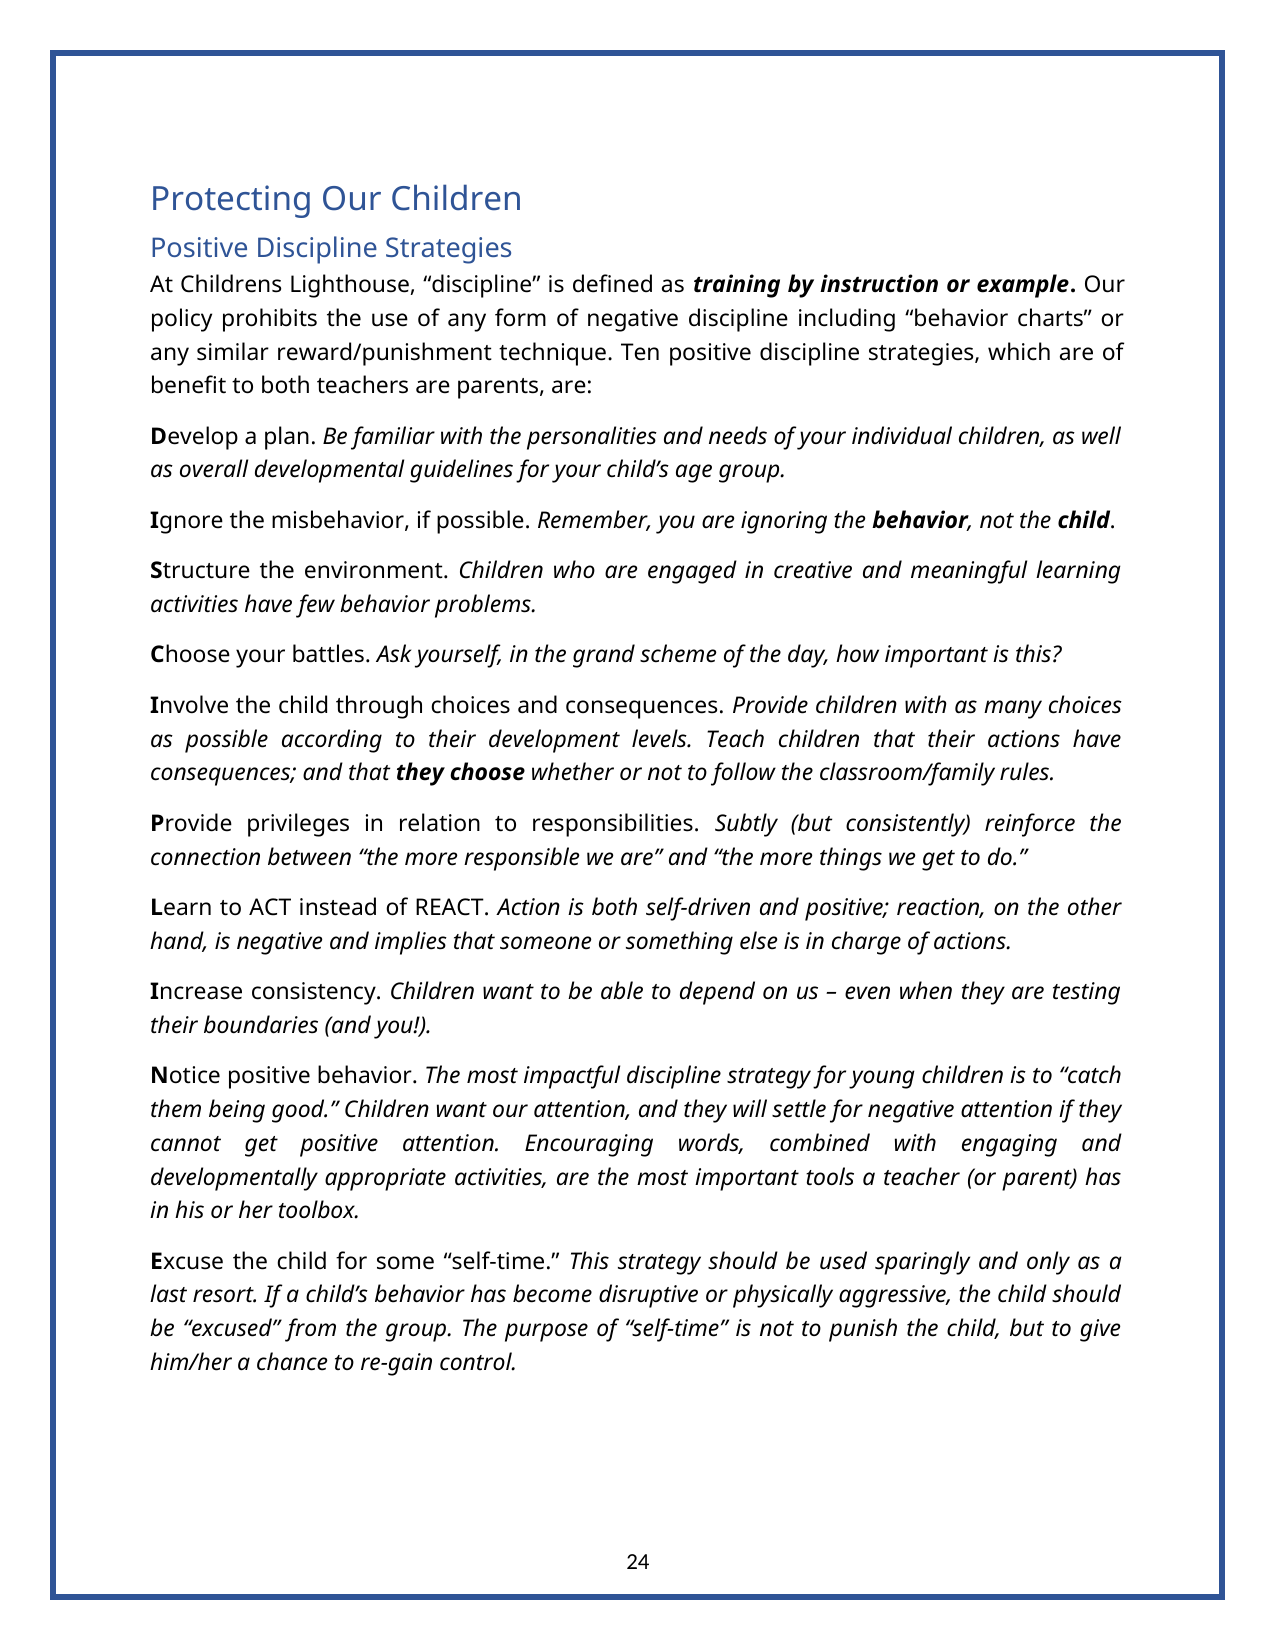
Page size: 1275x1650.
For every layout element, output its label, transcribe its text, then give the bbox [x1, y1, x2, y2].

text At Childrens Lighthouse, “discipline” is defined as training by instruction or example. Our policy prohibits the use of any form of negative discipline including “behavior charts” or any similar reward/punishment technique. Ten positive discipline strategies, which are of benefit to both teachers are parents, are: [150, 268, 1125, 400]
text Excuse the child for some “self-time.” This strategy should be used sparingly and only as a last resort. If a child’s behavior has become disruptive or physically aggressive, the child should be “excused” from the group. The purpose of “self-time” is not to punish the child, but to give him/her a chance to re-gain control. [150, 1244, 1125, 1377]
text Ignore the misbehavior, if possible. Remember, you are ignoring the behavior, not the child. [150, 504, 1125, 535]
text Develop a plan. Be familiar with the personalities and needs of your individual children, as well as overall developmental guidelines for your child’s age group. [150, 419, 1125, 484]
text Structure the environment. Children who are engaged in creative and meaningful learning activities have few behavior problems. [150, 554, 1125, 619]
text Learn to ACT instead of REACT. Action is both self-driven and positive; reaction, on the other hand, is negative and implies that someone or something else is in charge of actions. [150, 891, 1125, 956]
subtitle Positive Discipline Strategies [150, 228, 1125, 265]
text Provide privileges in relation to responsibilities. Subtly (but consistently) reinforce the connection between “the more responsible we are” and “the more things we get to do.” [150, 807, 1125, 872]
text Notice positive behavior. The most impactful discipline strategy for young children is to “catch them being good.” Children want our attention, and they will settle for negative attention if they cannot get positive attention. Encouraging words, combined with engaging and developmentally appropriate activities, are the most important tools a teacher (or parent) has in his or her toolbox. [150, 1059, 1125, 1225]
text Choose your battles. Ask yourself, in the grand scheme of the day, how important is this? [150, 638, 1125, 669]
text Increase consistency. Children want to be able to depend on us – even when they are testing their boundaries (and you!). [150, 975, 1125, 1040]
subtitle Protecting Our Children [150, 175, 1125, 220]
text Involve the child through choices and consequences. Provide children with as many choices as possible according to their development levels. Teach children that their actions have consequences; and that they choose whether or not to follow the classroom/family rules. [150, 689, 1125, 787]
